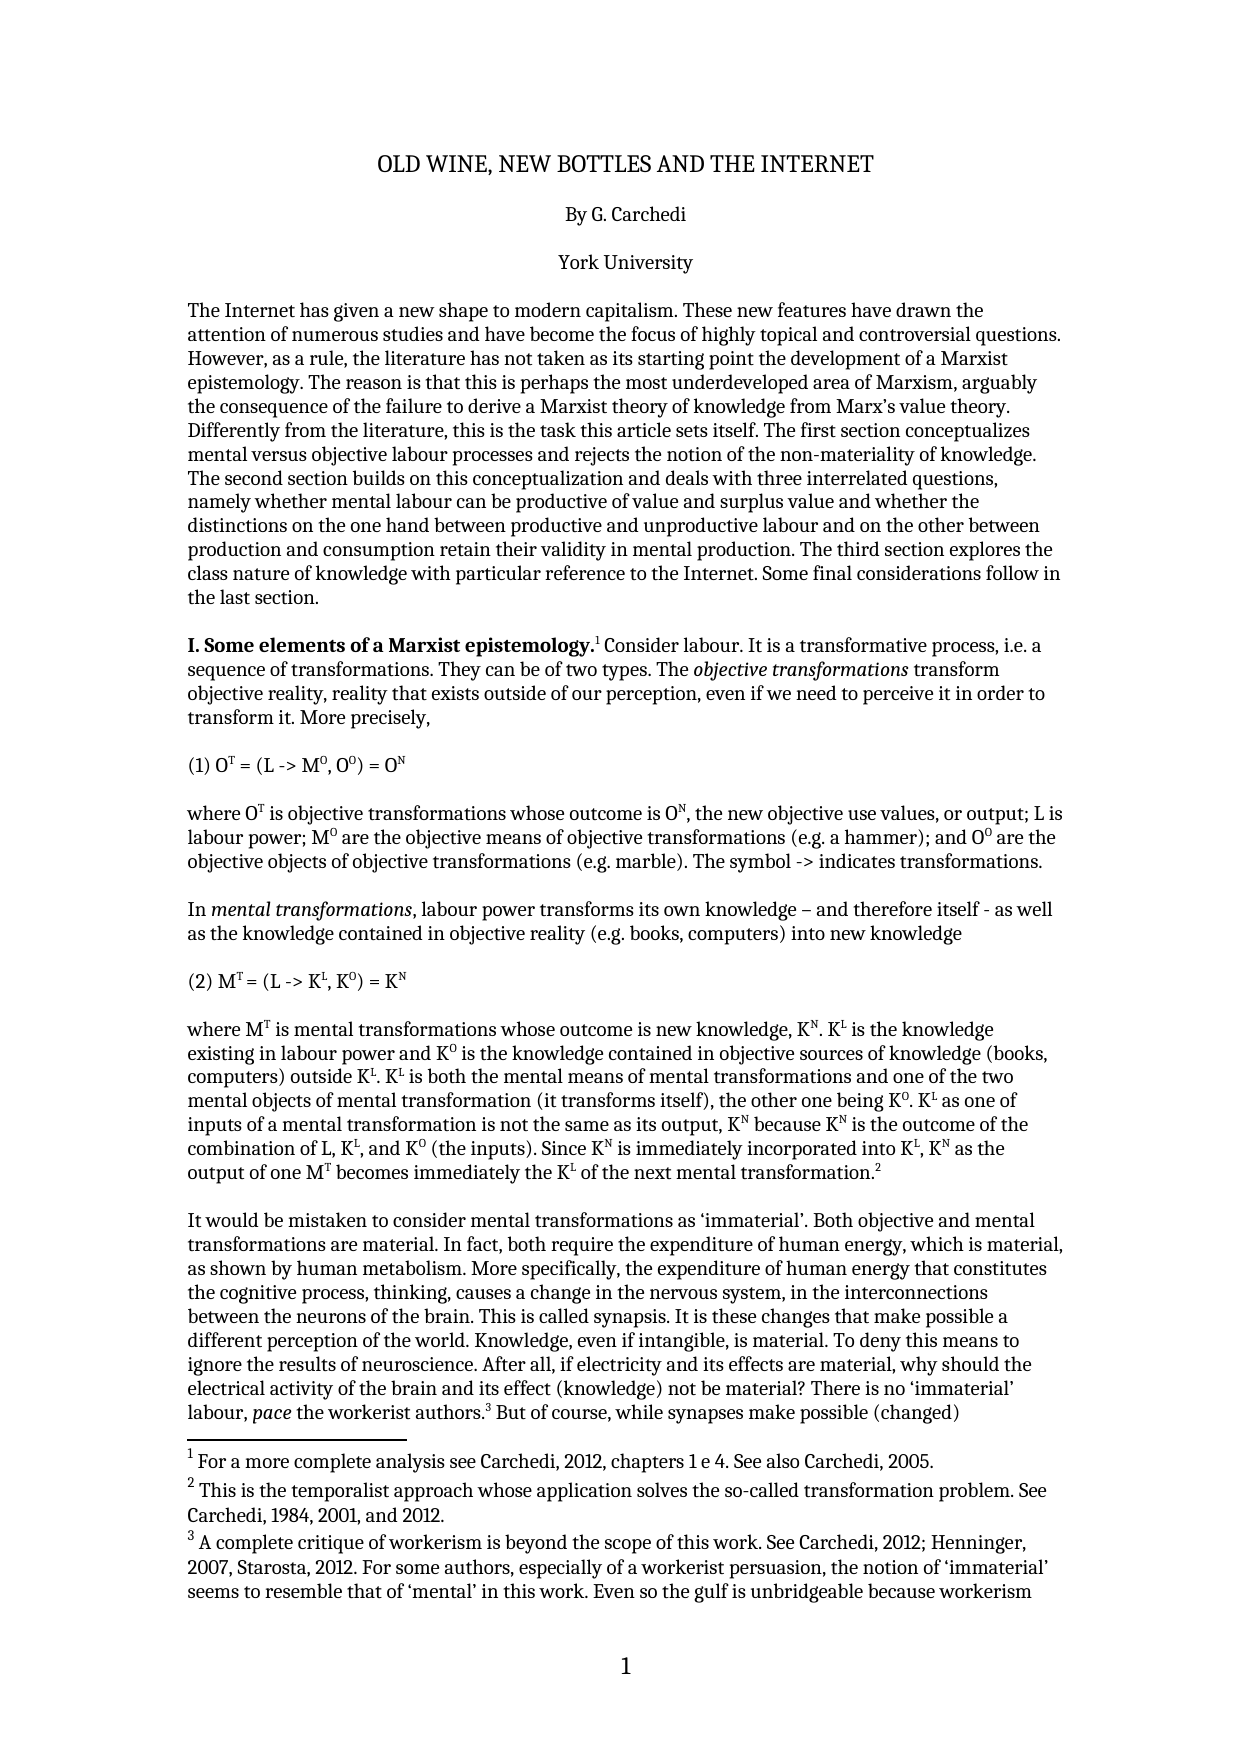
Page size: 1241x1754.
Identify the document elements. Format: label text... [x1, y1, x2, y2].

text The Internet has given a new shape to modern capitalism. These new features have drawn the attention of numerous studies and have become the focus of highly topical and controversial questions. However, as a rule, the literature has not taken as its starting point the development of a Marxist epistemology. The reason is that this is perhaps the most underdeveloped area of Marxism, arguably the consequence of the failure to derive a Marxist theory of knowledge from Marx’s value theory. Differently from the literature, this is the task this article sets itself. The first section conceptualizes mental versus objective labour processes and rejects the notion of the non-materiality of knowledge. The second section builds on this conceptualization and deals with three interrelated questions, namely whether mental labour can be productive of value and surplus value and whether the distinctions on the one hand between productive and unproductive labour and on the other between production and consumption retain their validity in mental production. The third section explores the class nature of knowledge with particular reference to the Internet. Some final considerations follow in the last section. [187, 298, 1064, 610]
text where MT is mental transformations whose outcome is new knowledge, KN. KL is the knowledge existing in labour power and KO is the knowledge contained in objective sources of knowledge (books, computers) outside KL. KL is both the mental means of mental transformations and one of the two mental objects of mental transformation (it transforms itself), the other one being KO. KL as one of inputs of a mental transformation is not the same as its output, KN because KN is the outcome of the combination of L, KL, and KO (the inputs). Since KN is immediately incorporated into KL, KN as the output of one MT becomes immediately the KL of the next mental transformation. [187, 1017, 1064, 1185]
text I. Some elements of a Marxist epistemology. Consider labour. It is a transformative process, i.e. a sequence of transformations. They can be of two types. The objective transformations transform objective reality, reality that exists outside of our perception, even if we need to perceive it in order to transform it. More precisely, [187, 634, 1064, 730]
text (1) OT = (L -> MO, OO) = ON [187, 754, 1064, 778]
text OLD WINE, NEW BOTTLES AND THE INTERNET [187, 150, 1064, 179]
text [187, 1209, 1064, 1424]
text By G. Carchedi [187, 203, 1064, 227]
text York University [187, 251, 1064, 274]
text where OT is objective transformations whose outcome is ON, the new objective use values, or output; L is labour power; MO are the objective means of objective transformations (e.g. a hammer); and OO are the objective objects of objective transformations (e.g. marble). The symbol -> indicates transformations. [187, 802, 1064, 873]
text In mental transformations, labour power transforms its own knowledge – and therefore itself - as well as the knowledge contained in objective reality (e.g. books, computers) into new knowledge [187, 897, 1064, 945]
text (2) MT = (L -> KL, KO) = KN [187, 969, 1064, 993]
